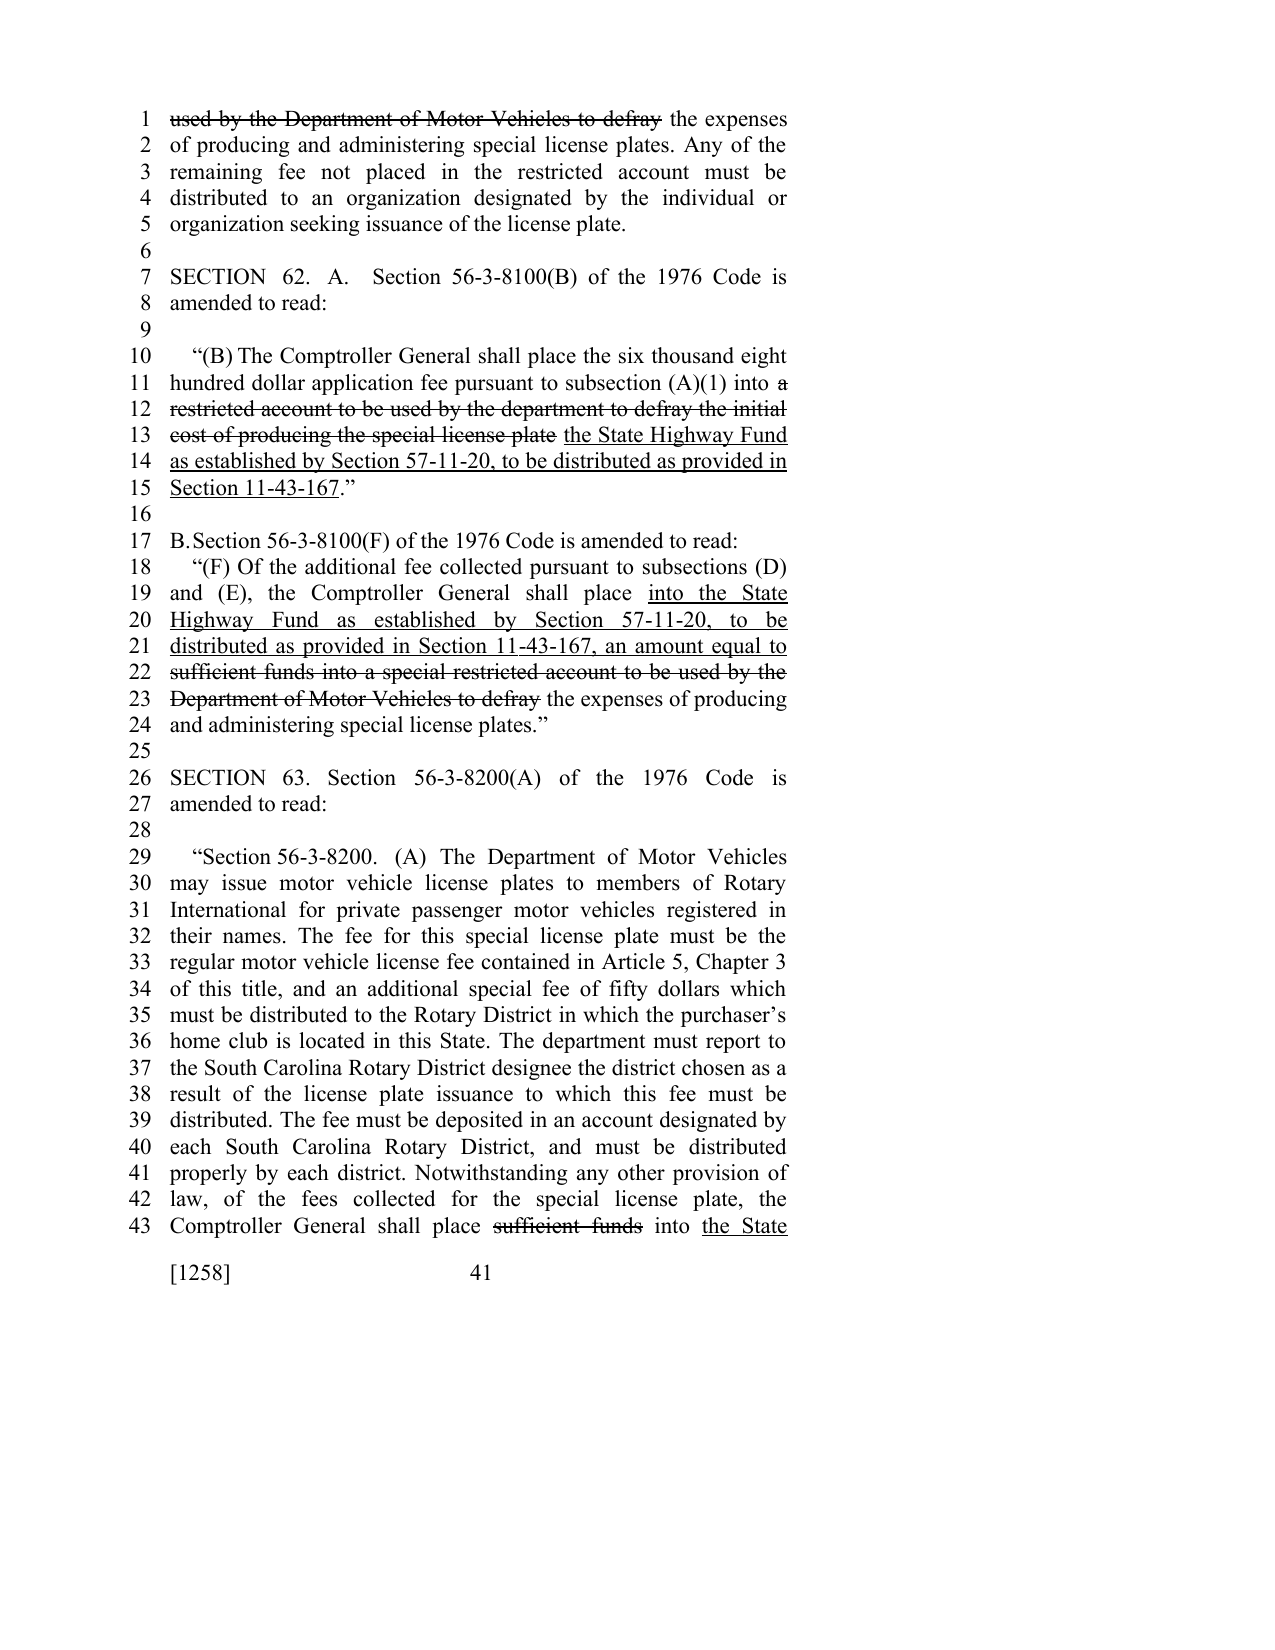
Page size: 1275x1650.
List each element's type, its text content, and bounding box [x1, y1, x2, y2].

text B. Section 56-3-8100(F) of the 1976 Code is amended to read: [169, 527, 787, 553]
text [169, 105, 787, 237]
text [169, 843, 787, 1238]
text “(B) The Comptroller General shall place the six thousand eight hundred dollar application fee pursuant to subsection (A)(1) into a restricted account to be used by the department to defray the initial cost of producing the special license plate the State Highway Fund as established by Section 57-11-20, to be distributed as provided in Section 11-43-167.” [169, 342, 787, 409]
text “(B) The Comptroller General shall place the six thousand eight hundred dollar application fee pursuant to subsection (A)(1) into a restricted account to be used by the department to defray the initial cost of producing the special license plate the State Highway Fund as established by Section 57-11-20, to be distributed as provided in Section 11-43-167.” [169, 410, 787, 470]
text “(F) Of the additional fee collected pursuant to subsections (D) and (E), the Comptroller General shall place into the State Highway Fund as established by Section 57-11-20, to be distributed as provided in Section 11-43-167, an amount equal to sufficient funds into a special restricted account to be used by the Department of Motor Vehicles to defray the expenses of producing and administering special license plates.” [169, 674, 787, 737]
text “(F) Of the additional fee collected pursuant to subsections (D) and (E), the Comptroller General shall place into the State Highway Fund as established by Section 57-11-20, to be distributed as provided in Section 11-43-167, an amount equal to sufficient funds into a special restricted account to be used by the Department of Motor Vehicles to defray the expenses of producing and administering special license plates.” [169, 553, 787, 629]
text SECTION 63. Section 56-3-8200(A) of the 1976 Code is amended to read: [169, 764, 787, 817]
text SECTION 62. A. Section 56-3-8100(B) of the 1976 Code is amended to read: [169, 263, 787, 316]
